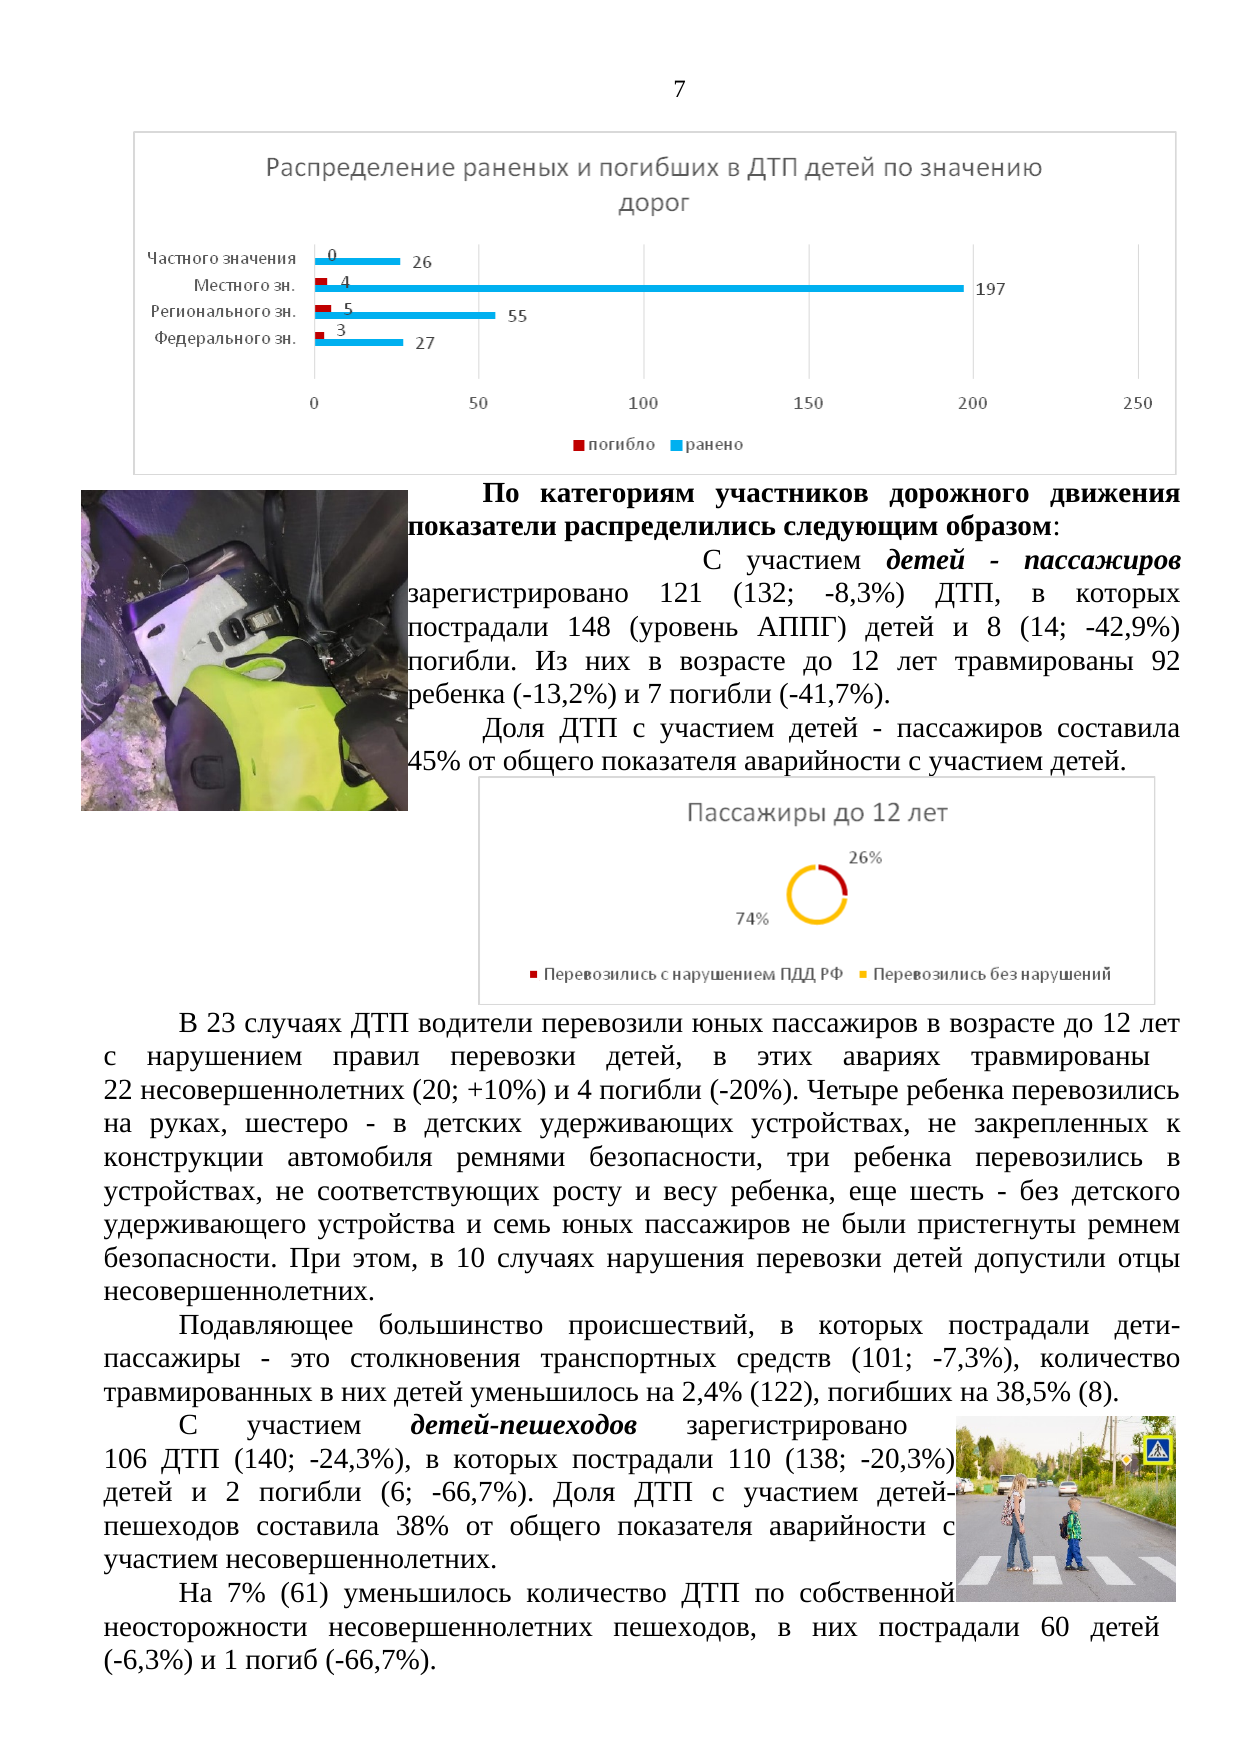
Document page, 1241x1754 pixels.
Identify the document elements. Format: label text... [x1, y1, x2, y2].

text С участием детей-пешеходов зарегистрировано 106 ДТП (140; -24,3%), в которых пострадали 110 (138; -20,3%) детей и 2 погибли (6; -66,7%). Доля ДТП с участием детей- пешеходов составила 38% от общего показателя аварийности с участием несовершеннолетних. [103, 1407, 1181, 1575]
picture [477, 776, 1156, 1005]
text С участием детей - пассажиров зарегистрировано 121 (132; -8,3%) ДТП, в которых пострадали 148 (уровень АППГ) детей и 8 (14; -42,9%) погибли. Из них в возрасте до 12 лет травмированы 92 ребенка (-13,2%) и 7 погибли (-41,7%). [408, 542, 1181, 710]
text На 7% (61) уменьшилось количество ДТП по собственной неосторожности несовершеннолетних пешеходов, в них пострадали 60 детей (-6,3%) и 1 погиб (-66,7%). [103, 1575, 1181, 1676]
text По категориям участников дорожного движения показатели распределились следующим образом: [103, 475, 1181, 542]
picture [81, 490, 408, 811]
picture [956, 1416, 1176, 1602]
picture [132, 131, 1177, 475]
text Подавляющее большинство происшествий, в которых пострадали дети-пассажиры - это столкновения транспортных средств (101; -7,3%), количество травмированных в них детей уменьшилось на 2,4% (122), погибших на 38,5% (8). [103, 1307, 1181, 1407]
text В 23 случаях ДТП водители перевозили юных пассажиров в возрасте до 12 лет с нарушением правил перевозки детей, в этих авариях травмированы 22 несовершеннолетних (20; +10%) и 4 погибли (-20%). Четыре ребенка перевозились на руках, шестеро - в детских удерживающих устройствах, не закрепленных к конструкции автомобиля ремнями безопасности, три ребенка перевозились в устройствах, не соответствующих росту и весу ребенка, еще шесть - без детского удерживающего устройства и семь юных пассажиров не были пристегнуты ремнем безопасности. При этом, в 10 случаях нарушения перевозки детей допустили отцы несовершеннолетних. [103, 1005, 1181, 1307]
text Доля ДТП с участием детей - пассажиров составила 45% от общего показателя аварийности с участием детей. [408, 710, 1181, 777]
